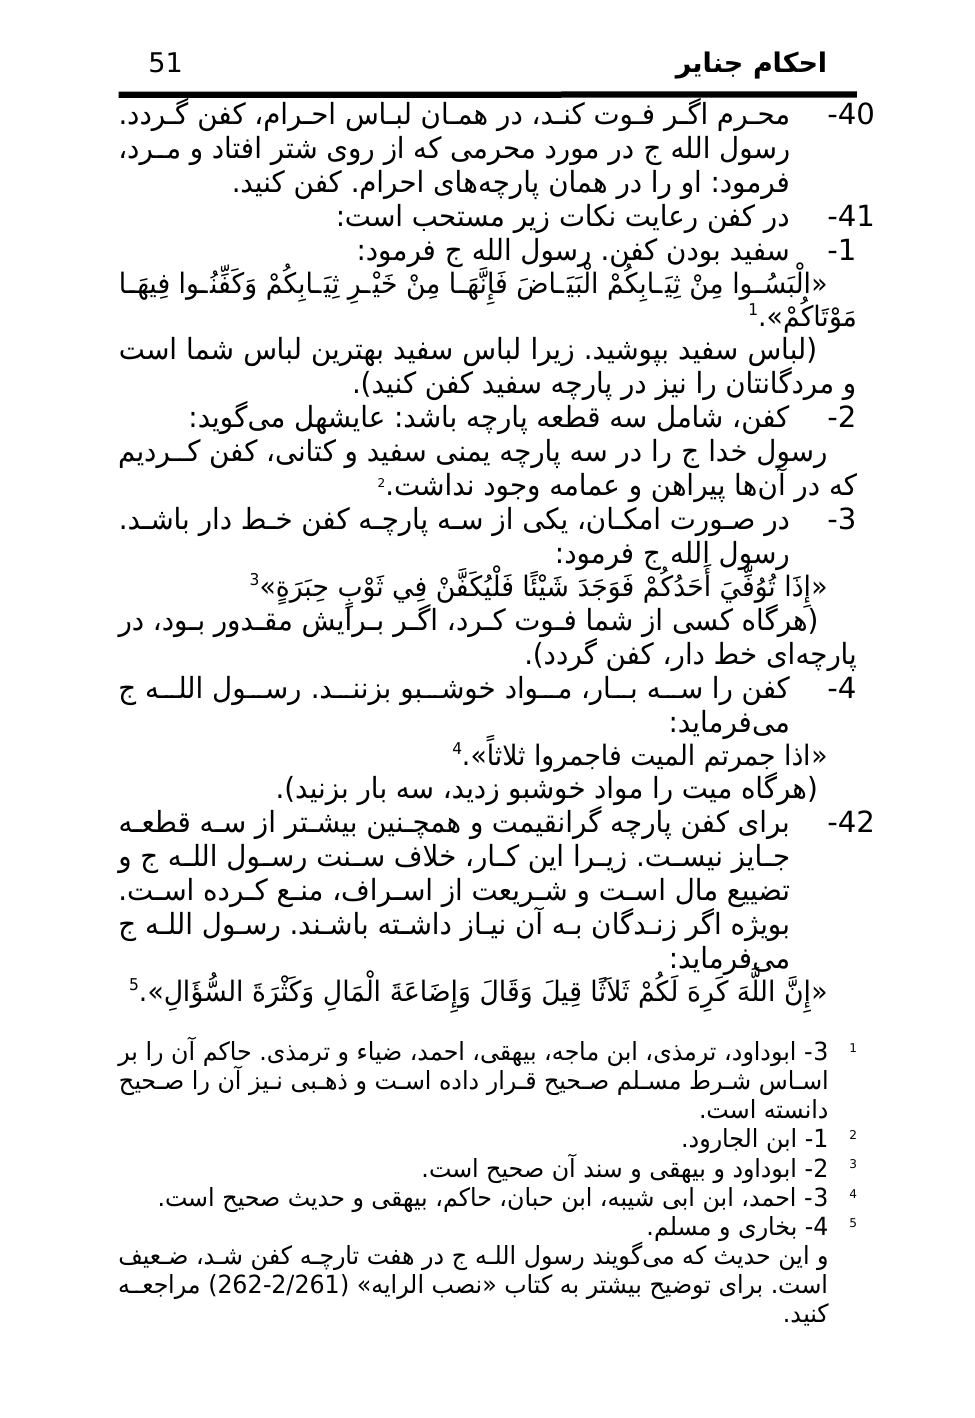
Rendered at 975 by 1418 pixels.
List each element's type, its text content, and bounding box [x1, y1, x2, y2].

text (هرگاه میت را مواد خوشبو زدید، سه بار بزنید). [118, 772, 857, 806]
list محرم اگر فوت کند، در همان لباس احرام، کفن گردد. رسول الله ج در مورد محرمی که از روی شتر افتاد و مرد، فرمود: او را در همان پارچه‌های احرام. کفن کنید. [118, 98, 827, 199]
list برای کفن پارچه گرانقیمت و همچنین بیشتر از سه قطعه جایز نیست. زیرا این کار، خلاف سنت رسول الله ج و تضییع مال است و شریعت از اسراف، منع کرده است. بویژه اگر زندگان به آن نیاز داشته باشند. رسول الله ج می‌فرماید: [118, 806, 827, 976]
text «الْبَسُوا مِنْ ثِيَابِكُمْ الْبَيَاضَ فَإِنَّهَا مِنْ خَيْرِ ثِيَابِكُمْ وَكَفِّنُوا فِيهَا مَوْتَاكُمْ». [118, 267, 857, 333]
list کفن را سه بار، مواد خوشبو بزنند. رسول الله ج می‌فرماید: [118, 671, 827, 739]
text «إِذَا تُوُفِّيَ أَحَدُكُمْ فَوَجَدَ شَيْئًا فَلْيُكَفَّنْ فِي ثَوْبٍ حِبَرَةٍ» [118, 571, 857, 603]
list در کفن رعایت نکات زیر مستحب است: [118, 199, 827, 233]
text (لباس سفید بپوشید. زیرا لباس سفید بهترین لباس شما است و مردگانتان را نیز در پارچه سفید کفن کنید). [118, 333, 857, 401]
text (هرگاه کسی از شما فوت کرد، اگر برایش مقدور بود، در پارچه‌ای خط دار، کفن گردد). [118, 603, 857, 671]
list کفن، شامل سه قطعه پارچه باشد: عایشهل می‌گوید: [118, 401, 827, 435]
list در صورت امکان، یکی از سه پارچه کفن خط دار باشد. رسول الله ج فرمود: [118, 503, 827, 571]
text «اذا جمرتم الميت فاجمروا ثلاثاً». [118, 739, 857, 772]
text رسول خدا ج را در سه پارچه یمنی سفید و کتانی، کفن کردیم که در آن‌ها پیراهن و عمامه وجود نداشت. [118, 435, 857, 503]
text «إِنَّ اللَّهَ كَرِهَ لَكُمْ ثَلاَثًا قِيلَ وَقَالَ وَإِضَاعَةَ الْمَالِ وَكَثْرَةَ السُّؤَالِ». [118, 976, 857, 1008]
list سفید بودن کفن. رسول الله ج فرمود: [118, 233, 827, 267]
